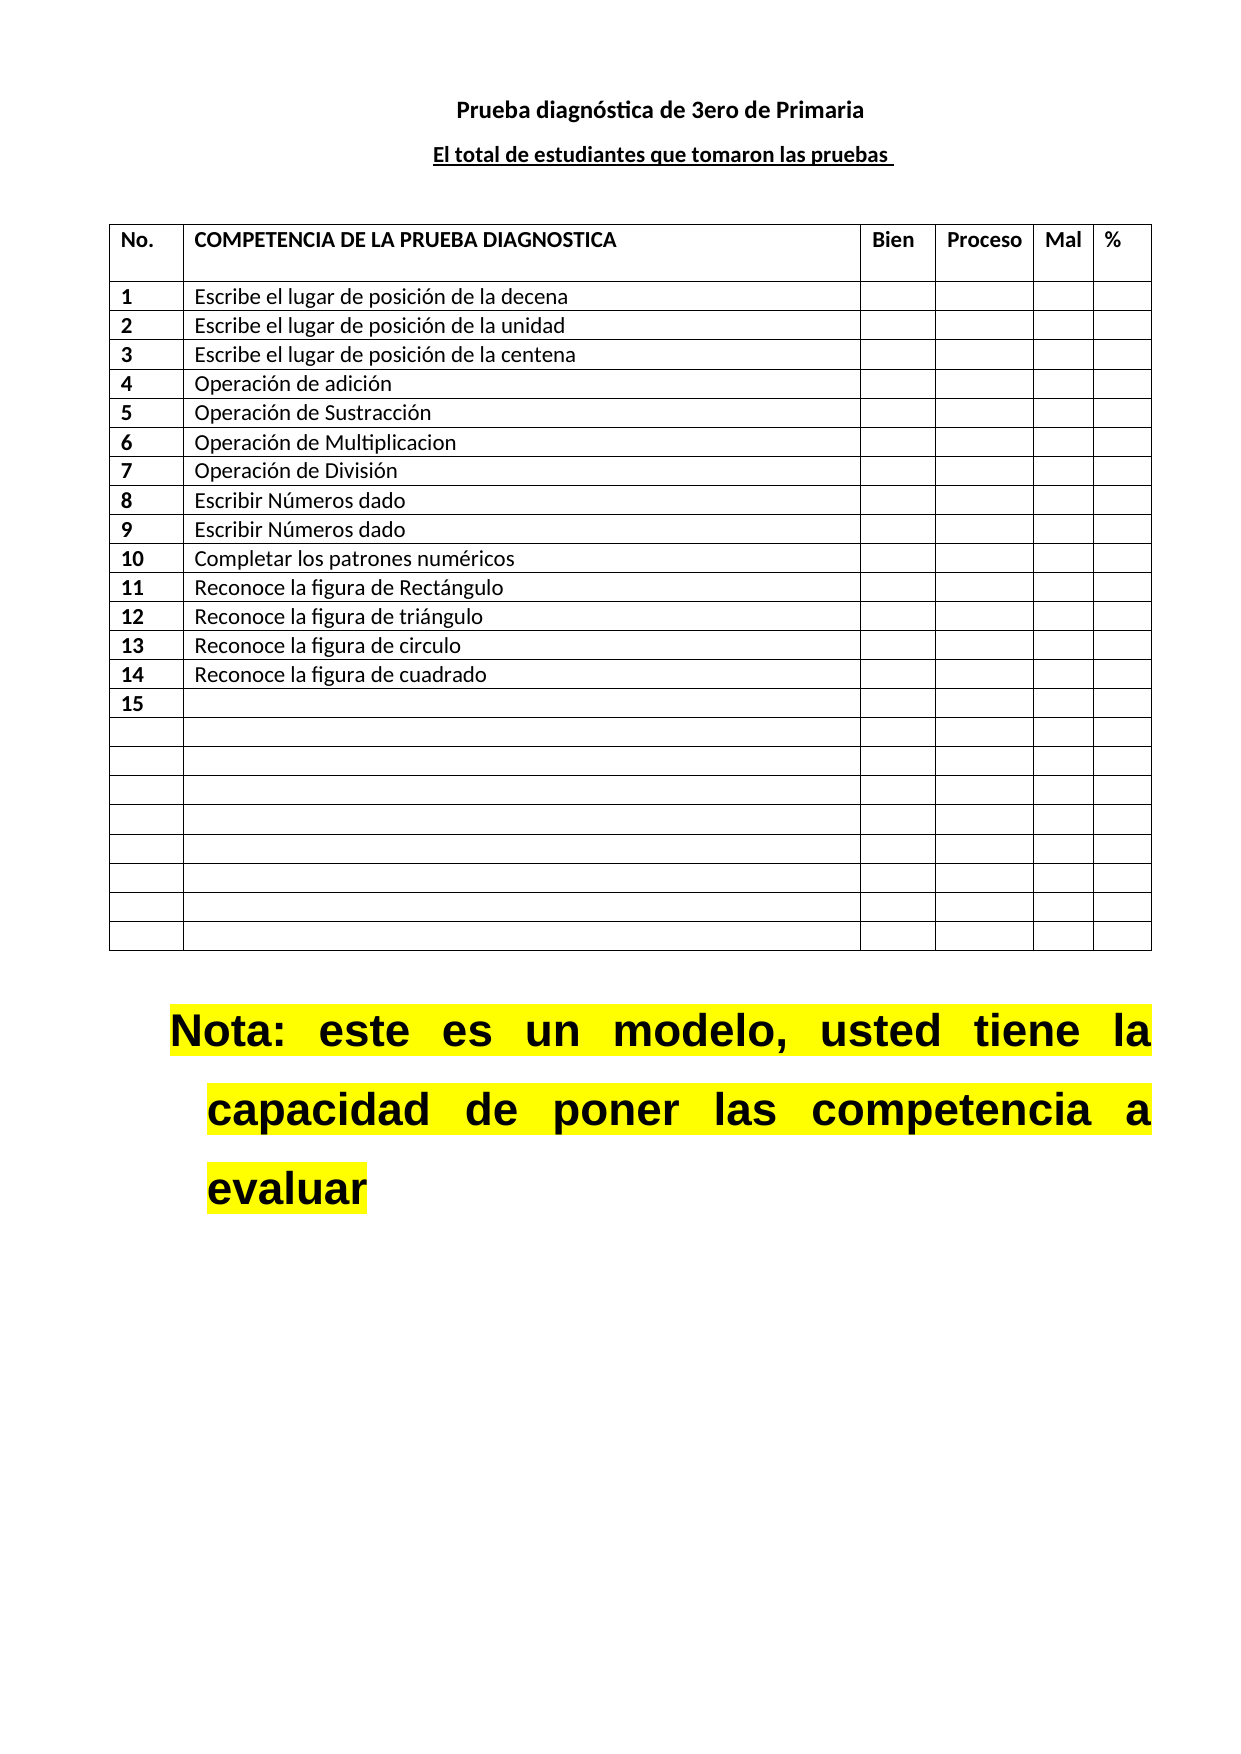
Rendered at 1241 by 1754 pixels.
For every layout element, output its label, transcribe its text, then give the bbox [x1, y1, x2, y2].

table_cell [936, 893, 1033, 921]
table_cell [1034, 864, 1093, 892]
table_cell [861, 776, 935, 804]
table_cell [1094, 718, 1151, 746]
table_cell [184, 835, 860, 862]
table_cell [936, 282, 1033, 310]
table_cell [861, 689, 935, 717]
table_cell [1094, 776, 1151, 804]
table_cell [861, 893, 935, 921]
table_cell Reconoce la figura de triángulo [184, 602, 860, 630]
table_cell [936, 340, 1033, 368]
table_cell [861, 515, 935, 543]
table_cell [936, 660, 1033, 688]
table_cell Reconoce la figura de cuadrado [184, 660, 860, 688]
table_header % [1094, 225, 1151, 281]
table_cell [936, 864, 1033, 892]
table_cell 8 [110, 486, 183, 514]
table_cell Escribe el lugar de posición de la decena [184, 282, 860, 310]
table_cell 1 [110, 282, 183, 310]
table_cell [1034, 893, 1093, 921]
table_cell [1094, 747, 1151, 775]
table_cell 14 [110, 660, 183, 688]
table_cell [1034, 457, 1093, 485]
table_cell [1094, 370, 1151, 397]
table_cell [1034, 515, 1093, 543]
table_cell [936, 457, 1033, 485]
table_cell Operación de División [184, 457, 860, 485]
table_cell [1034, 399, 1093, 427]
table_cell Operación de adición [184, 370, 860, 397]
table_cell [861, 311, 935, 339]
table_cell [184, 747, 860, 775]
table_cell [1094, 282, 1151, 310]
text Prueba diagnóstica de 3ero de Primaria [169, 94, 1152, 125]
table_cell [110, 805, 183, 833]
table_cell [1034, 718, 1093, 746]
table_header Mal [1034, 225, 1093, 281]
table_cell [861, 340, 935, 368]
table_header COMPETENCIA DE LA PRUEBA DIAGNOSTICA [184, 225, 860, 281]
table_cell [1094, 602, 1151, 630]
table_cell [861, 660, 935, 688]
table_cell [1034, 602, 1093, 630]
table_cell 3 [110, 340, 183, 368]
table_cell [936, 428, 1033, 456]
table_cell Escribir Números dado [184, 486, 860, 514]
table_cell [1094, 922, 1151, 950]
table_cell [936, 311, 1033, 339]
table_cell [936, 573, 1033, 601]
table_cell [1094, 486, 1151, 514]
table_cell [1094, 805, 1151, 833]
table_cell [1034, 340, 1093, 368]
table_cell [1034, 776, 1093, 804]
table_cell [1034, 922, 1093, 950]
table_cell [936, 718, 1033, 746]
table_cell [110, 747, 183, 775]
table_cell Operación de Multiplicacion [184, 428, 860, 456]
table_cell [1094, 573, 1151, 601]
table_cell [1034, 428, 1093, 456]
table_cell [936, 631, 1033, 659]
table_cell 12 [110, 602, 183, 630]
table_cell [1034, 747, 1093, 775]
table_cell 13 [110, 631, 183, 659]
table_cell Completar los patrones numéricos [184, 544, 860, 572]
table_cell Operación de Sustracción [184, 399, 860, 427]
table_cell [1034, 544, 1093, 572]
table_cell [1094, 399, 1151, 427]
table_cell [1034, 835, 1093, 862]
table_cell [936, 835, 1033, 862]
table_cell 7 [110, 457, 183, 485]
table_cell [861, 282, 935, 310]
table_cell [1094, 428, 1151, 456]
table_cell Escribe el lugar de posición de la unidad [184, 311, 860, 339]
table_cell 11 [110, 573, 183, 601]
table_cell [1094, 893, 1151, 921]
table_cell [1094, 340, 1151, 368]
table_cell [861, 602, 935, 630]
table_cell [1094, 864, 1151, 892]
text El total de estudiantes que tomaron las pruebas [169, 140, 1152, 168]
table_cell [936, 602, 1033, 630]
table_cell [110, 893, 183, 921]
table_cell [861, 805, 935, 833]
table_cell [1034, 311, 1093, 339]
text Nota: este es un modelo, usted tiene la capacidad de poner las competencia a evaluar [169, 1003, 1152, 1214]
table_cell [1034, 805, 1093, 833]
table_cell [1094, 835, 1151, 862]
table_cell [861, 747, 935, 775]
table_cell [110, 922, 183, 950]
table_cell [110, 718, 183, 746]
table_cell [861, 428, 935, 456]
table_cell [861, 631, 935, 659]
table_header Bien [861, 225, 935, 281]
table_cell [1034, 370, 1093, 397]
table_header Proceso [936, 225, 1033, 281]
table_cell 5 [110, 399, 183, 427]
table_cell [936, 515, 1033, 543]
table_cell [184, 718, 860, 746]
table_cell [861, 718, 935, 746]
table_cell 4 [110, 370, 183, 397]
table_cell [861, 486, 935, 514]
table_cell [184, 864, 860, 892]
table_cell [1034, 660, 1093, 688]
table_cell [936, 922, 1033, 950]
table_cell [936, 399, 1033, 427]
table_cell [861, 835, 935, 862]
table_cell [184, 689, 860, 717]
table_cell 10 [110, 544, 183, 572]
table_cell [861, 399, 935, 427]
table_cell [1094, 631, 1151, 659]
table_cell [1094, 544, 1151, 572]
table_cell [110, 776, 183, 804]
table_cell [184, 893, 860, 921]
table_cell [1034, 631, 1093, 659]
table_cell Reconoce la figura de circulo [184, 631, 860, 659]
table_cell 9 [110, 515, 183, 543]
table_cell [110, 835, 183, 862]
table_cell [1034, 282, 1093, 310]
table_cell [861, 573, 935, 601]
table_cell [1094, 311, 1151, 339]
table_cell [1034, 689, 1093, 717]
table_cell [184, 922, 860, 950]
table_cell 6 [110, 428, 183, 456]
table_cell Reconoce la figura de Rectángulo [184, 573, 860, 601]
table_cell [1094, 689, 1151, 717]
table_cell [936, 805, 1033, 833]
table_cell Escribir Números dado [184, 515, 860, 543]
table_cell [110, 864, 183, 892]
table_cell [184, 776, 860, 804]
table_cell [1034, 486, 1093, 514]
table_cell [1094, 660, 1151, 688]
table_cell 2 [110, 311, 183, 339]
table_cell [861, 864, 935, 892]
table_cell [184, 805, 860, 833]
table_cell [861, 922, 935, 950]
table_cell [1034, 573, 1093, 601]
table_cell [936, 747, 1033, 775]
table_cell [936, 544, 1033, 572]
table_cell [936, 370, 1033, 397]
table_cell [1094, 515, 1151, 543]
table_cell [936, 689, 1033, 717]
table_cell [861, 457, 935, 485]
table_header No. [110, 225, 183, 281]
table_cell [861, 544, 935, 572]
table_cell [861, 370, 935, 397]
table_cell Escribe el lugar de posición de la centena [184, 340, 860, 368]
table_cell [936, 776, 1033, 804]
table_cell [1094, 457, 1151, 485]
table_cell 15 [110, 689, 183, 717]
table_cell [936, 486, 1033, 514]
